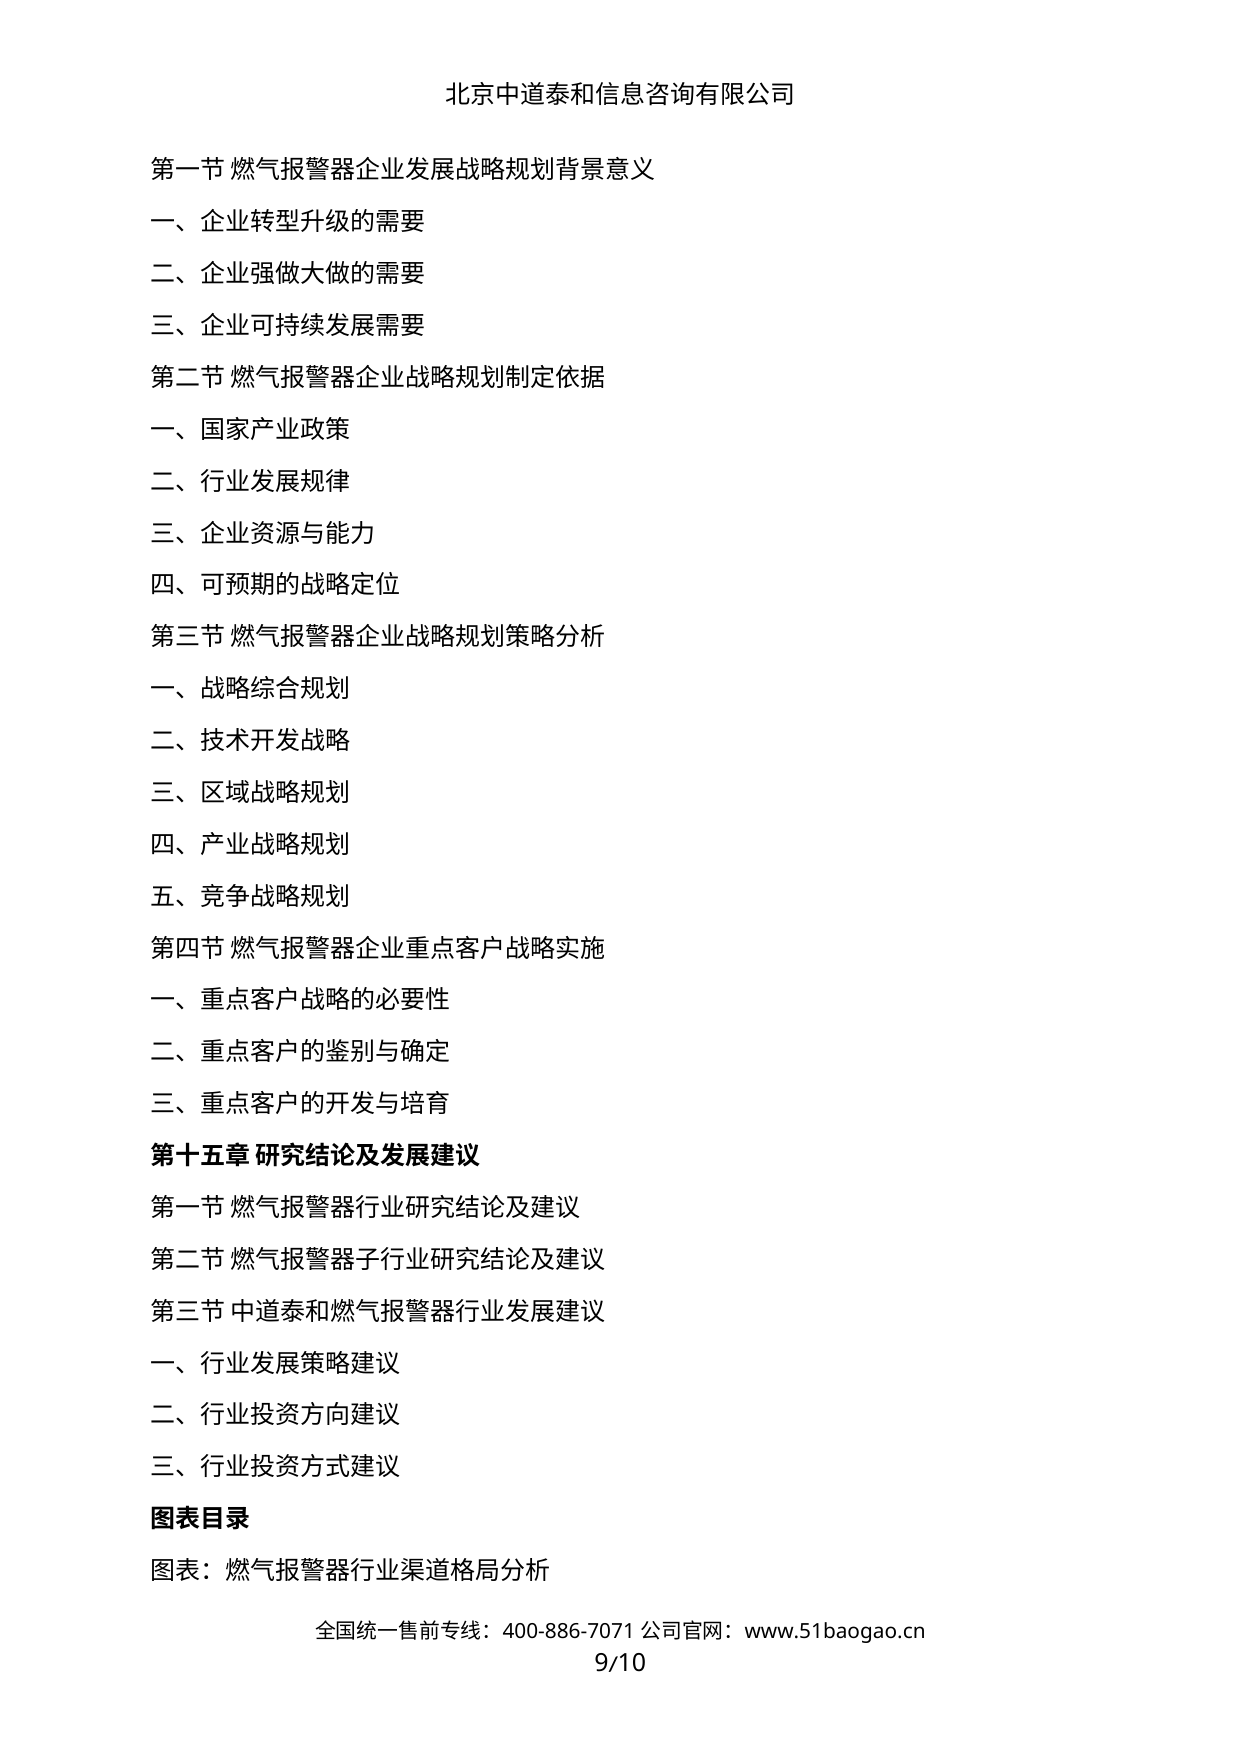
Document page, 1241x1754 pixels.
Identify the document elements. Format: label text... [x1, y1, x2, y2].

text 三、重点客户的开发与培育 [150, 1084, 1090, 1120]
text 五、竞争战略规划 [150, 876, 1090, 912]
text 第三节 燃气报警器企业战略规划策略分析 [150, 617, 1090, 653]
text 第三节 中道泰和燃气报警器行业发展建议 [150, 1291, 1090, 1327]
text 一、国家产业政策 [150, 409, 1090, 446]
text 一、企业转型升级的需要 [150, 202, 1090, 238]
text 一、重点客户战略的必要性 [150, 980, 1090, 1016]
text 三、企业资源与能力 [150, 513, 1090, 549]
text 一、战略综合规划 [150, 669, 1090, 705]
text 第四节 燃气报警器企业重点客户战略实施 [150, 928, 1090, 964]
text 四、产业战略规划 [150, 824, 1090, 861]
text 一、行业发展策略建议 [150, 1343, 1090, 1379]
text 二、重点客户的鉴别与确定 [150, 1032, 1090, 1068]
text 第一节 燃气报警器企业发展战略规划背景意义 [150, 150, 1090, 186]
text 三、企业可持续发展需要 [150, 306, 1090, 342]
text 图表：燃气报警器行业渠道格局分析 [150, 1551, 1090, 1587]
text 二、企业强做大做的需要 [150, 254, 1090, 290]
text 第二节 燃气报警器子行业研究结论及建议 [150, 1239, 1090, 1276]
text 二、技术开发战略 [150, 721, 1090, 757]
text 二、行业投资方向建议 [150, 1395, 1090, 1431]
text 三、区域战略规划 [150, 772, 1090, 809]
text 第十五章 研究结论及发展建议 [150, 1136, 1090, 1172]
text 四、可预期的战略定位 [150, 565, 1090, 601]
text 第二节 燃气报警器企业战略规划制定依据 [150, 357, 1090, 394]
text 二、行业发展规律 [150, 461, 1090, 497]
text 三、行业投资方式建议 [150, 1447, 1090, 1483]
text 图表目录 [150, 1499, 1090, 1535]
text 第一节 燃气报警器行业研究结论及建议 [150, 1187, 1090, 1224]
